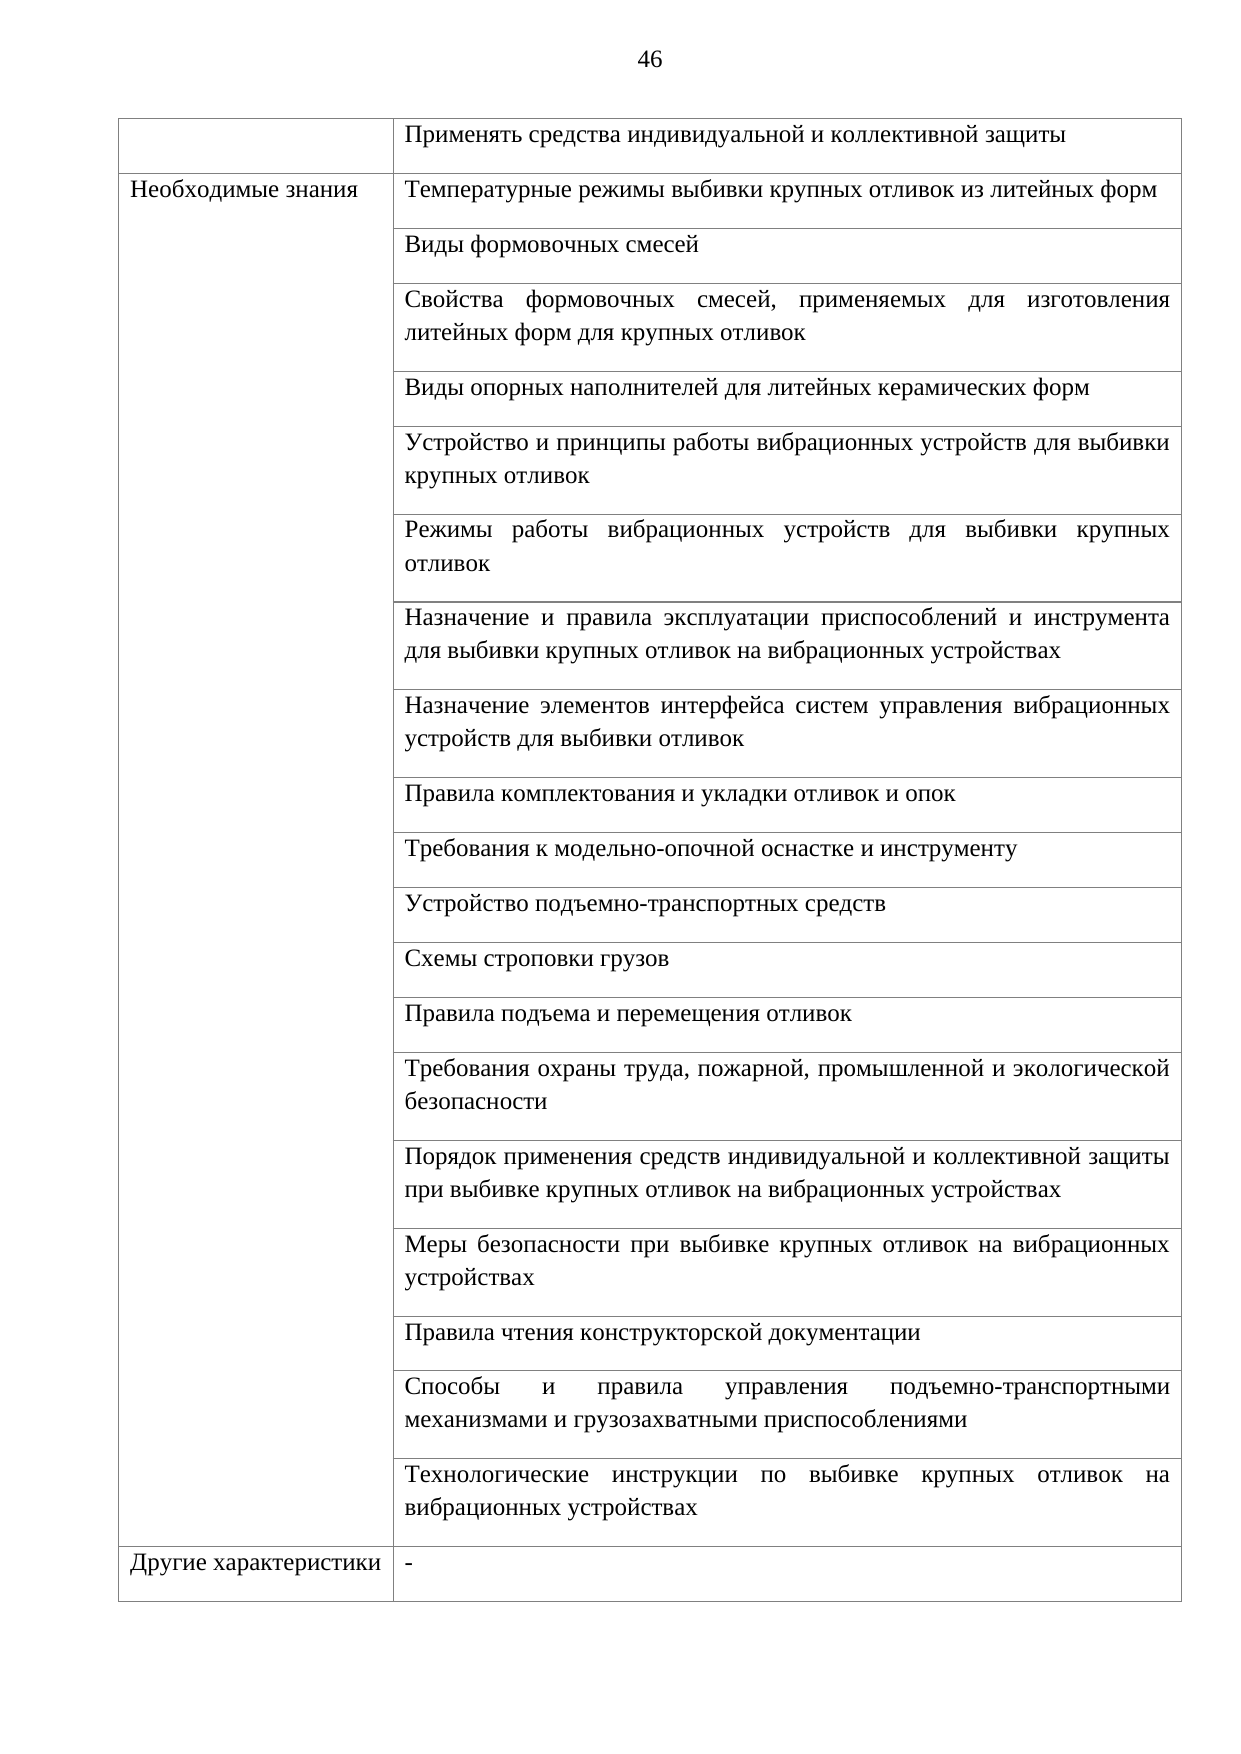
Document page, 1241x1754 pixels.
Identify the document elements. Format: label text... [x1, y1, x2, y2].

table_cell Способы и правила управления подъемно-транспортными механизмами и грузозахватными приспособлениями [394, 1371, 1181, 1458]
table_cell Технологические инструкции по выбивке крупных отливок на вибрационных устройствах [394, 1459, 1181, 1546]
table_cell Назначение элементов интерфейса систем управления вибрационных устройств для выбивки отливок [394, 690, 1181, 777]
table_cell Режимы работы вибрационных устройств для выбивки крупных отливок [394, 515, 1181, 601]
table_cell Необходимые знания [119, 174, 393, 1546]
table_cell Устройство подъемно-транспортных средств [394, 888, 1181, 942]
table_cell Правила комплектования и укладки отливок и опок [394, 778, 1181, 832]
table_cell Схемы строповки грузов [394, 943, 1181, 997]
table_cell Виды формовочных смесей [394, 229, 1181, 283]
table_cell Другие характеристики [119, 1547, 393, 1601]
table_cell Применять средства индивидуальной и коллективной защиты [394, 119, 1181, 173]
table_cell Правила чтения конструкторской документации [394, 1317, 1181, 1370]
table_cell - [394, 1547, 1181, 1601]
table_cell Требования к модельно-опочной оснастке и инструменту [394, 833, 1181, 887]
table_cell Свойства формовочных смесей, применяемых для изготовления литейных форм для крупных отливок [394, 284, 1181, 371]
table_cell Правила подъема и перемещения отливок [394, 998, 1181, 1052]
table_cell Виды опорных наполнителей для литейных керамических форм [394, 372, 1181, 426]
table_cell Температурные режимы выбивки крупных отливок из литейных форм [394, 174, 1181, 228]
table_cell Назначение и правила эксплуатации приспособлений и инструмента для выбивки крупных отливок на вибрационных устройствах [394, 603, 1181, 689]
table_cell Устройство и принципы работы вибрационных устройств для выбивки крупных отливок [394, 427, 1181, 513]
table_cell Меры безопасности при выбивке крупных отливок на вибрационных устройствах [394, 1229, 1181, 1316]
table_cell Требования охраны труда, пожарной, промышленной и экологической безопасности [394, 1053, 1181, 1140]
table_cell Порядок применения средств индивидуальной и коллективной защиты при выбивке крупных отливок на вибрационных устройствах [394, 1141, 1181, 1228]
